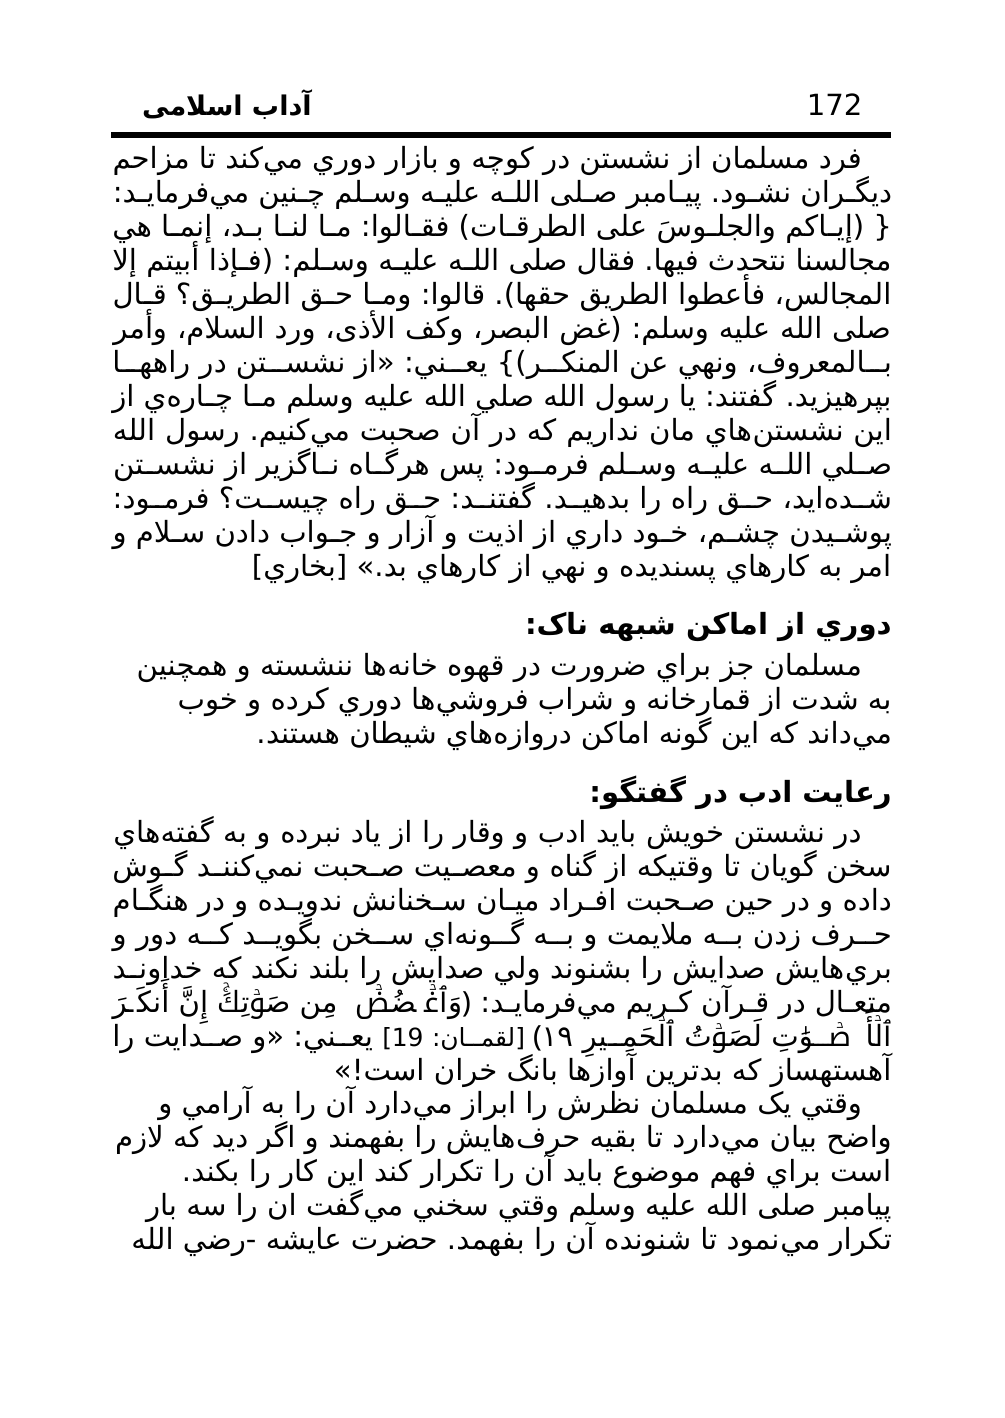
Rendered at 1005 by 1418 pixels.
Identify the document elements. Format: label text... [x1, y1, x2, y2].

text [112, 1087, 892, 1257]
text دوري از اماکن شبهه ناک: [112, 608, 892, 642]
text فرد مسلمان از نشستن در کوچه و بازار دوري مي‌کند تا مزاحم ديگران نشود. پيامبر صلى الله عليه وسلم چنين مي‌فرمايد: { (إياكم والجلوسَ على الطرقات) فقالوا: ما لنا بد، إنما هي مجالسنا نتحدث فيها. فقال صلى الله عليه وسلم: (فإذا أبيتم إلا المجالس، فأعطوا الطريق حقها). قالوا: وما حق الطريق؟ قال صلى الله عليه وسلم: (غض البصر، وكف الأذى، ورد السلام، وأمر بالمعروف، ونهي عن المنكر)} يعني: «از نشستن در راهها بپرهيزيد. گفتند: يا رسول الله صلي الله عليه وسلم ما چاره‌ي از اين نشستن‌هاي مان نداريم که در آن صحبت مي‌کنيم. رسول الله صلي الله عليه وسلم فرمود: پس هرگاه ناگزير از نشستن شده‌ايد، حق راه را بدهيد. گفتند: حق راه چيست؟ فرمود: پوشيدن چشم، خود داري از اذيت و آزار و جواب دادن سلام و امر به کارهاي پسنديده و نهي از کارهاي بد.» [بخاري] [112, 141, 892, 583]
text رعايت ادب در گفتگو: [112, 775, 892, 809]
text مسلمان جز براي ضرورت در قهوه خانه‌ها ننشسته و همچنين به شدت از قمارخانه و شراب فروشي‌ها دوري کرده و خوب مي‌داند که اين گونه اماکن دروازه‌هاي شيطان هستند. [112, 648, 892, 750]
text در نشستن خويش بايد ادب و وقار را از ياد نبرده و به گفته‌هاي سخن گويان تا وقتيکه از گناه و معصيت صحبت نمي‌کنند گوش داده و در حين صحبت افراد ميان سخنانش ندويده و در هنگام حرف زدن به ملايمت و به گونه‌اي سخن بگويد که دور و بري‌هايش صدايش را بشنوند ولي صدايش را بلند نکند که خداوند متعال در قرآن کريم مي‌فرمايد: ﴿وَٱغۡضُضۡ مِن صَوۡتِكَۚ إِنَّ أَنكَرَ ٱلۡأَصۡوَٰتِ لَصَوۡتُ ٱلۡحَمِيرِ ١٩﴾ [لقمان: 19] يعني: «و صدايت را آهسته‏ساز كه بدترين آوازها بانگ خران است!» [112, 815, 892, 1087]
